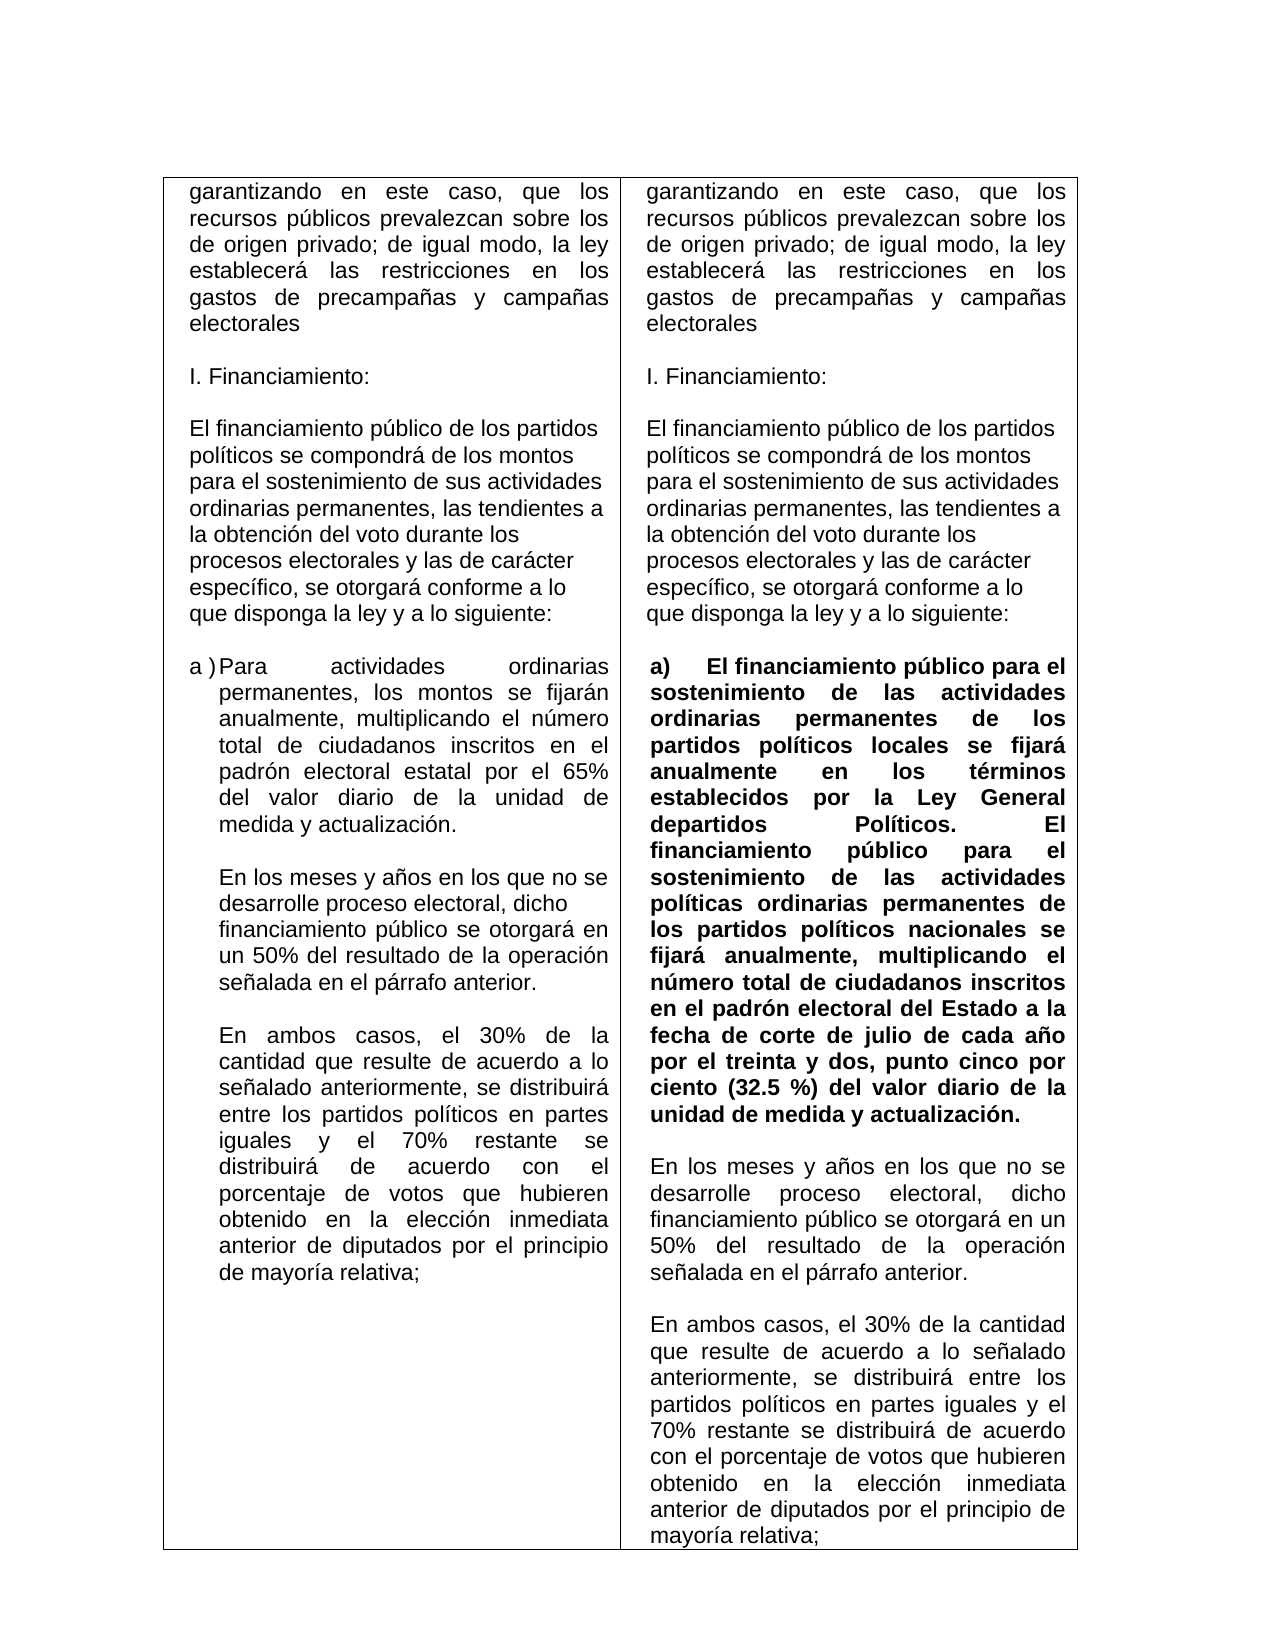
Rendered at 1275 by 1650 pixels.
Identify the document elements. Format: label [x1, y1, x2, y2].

table_cell [621, 178, 1077, 1549]
table_cell [164, 178, 620, 1549]
